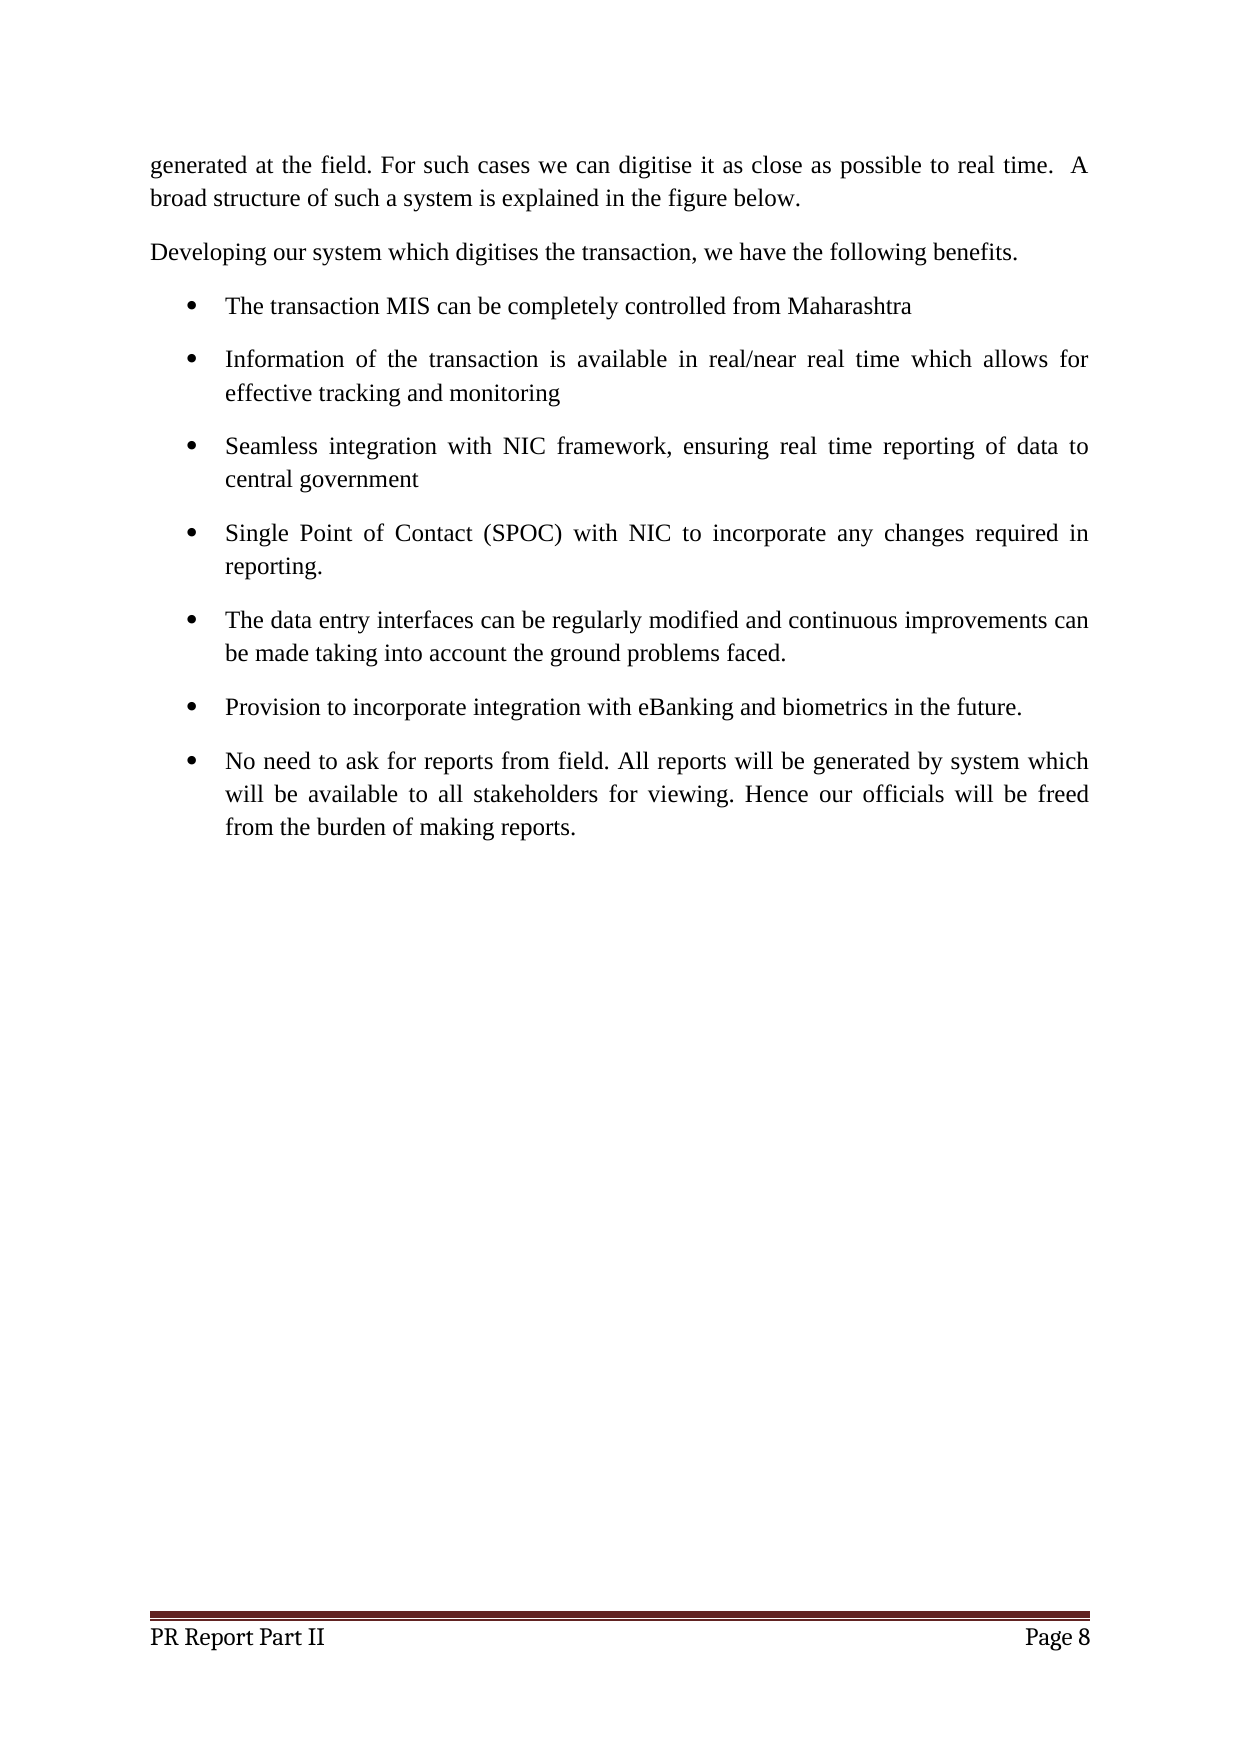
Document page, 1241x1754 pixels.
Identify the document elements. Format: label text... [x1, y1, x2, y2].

list The transaction MIS can be completely controlled from Maharashtra [187, 291, 1090, 319]
list Provision to incorporate integration with eBanking and biometrics in the future. [187, 692, 1090, 721]
list Seamless integration with NIC framework, ensuring real time reporting of data to central government [187, 431, 1090, 493]
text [150, 150, 1090, 212]
list The data entry interfaces can be regularly modified and continuous improvements can be made taking into account the ground problems faced. [187, 605, 1090, 667]
list No need to ask for reports from field. All reports will be generated by system which will be available to all stakeholders for viewing. Hence our officials will be freed from the burden of making reports. [187, 746, 1090, 841]
text Developing our system which digitises the transaction, we have the following benefits. [150, 237, 1090, 266]
list Information of the transaction is available in real/near real time which allows for effective tracking and monitoring [187, 344, 1090, 406]
list Single Point of Contact (SPOC) with NIC to incorporate any changes required in reporting. [187, 518, 1090, 580]
